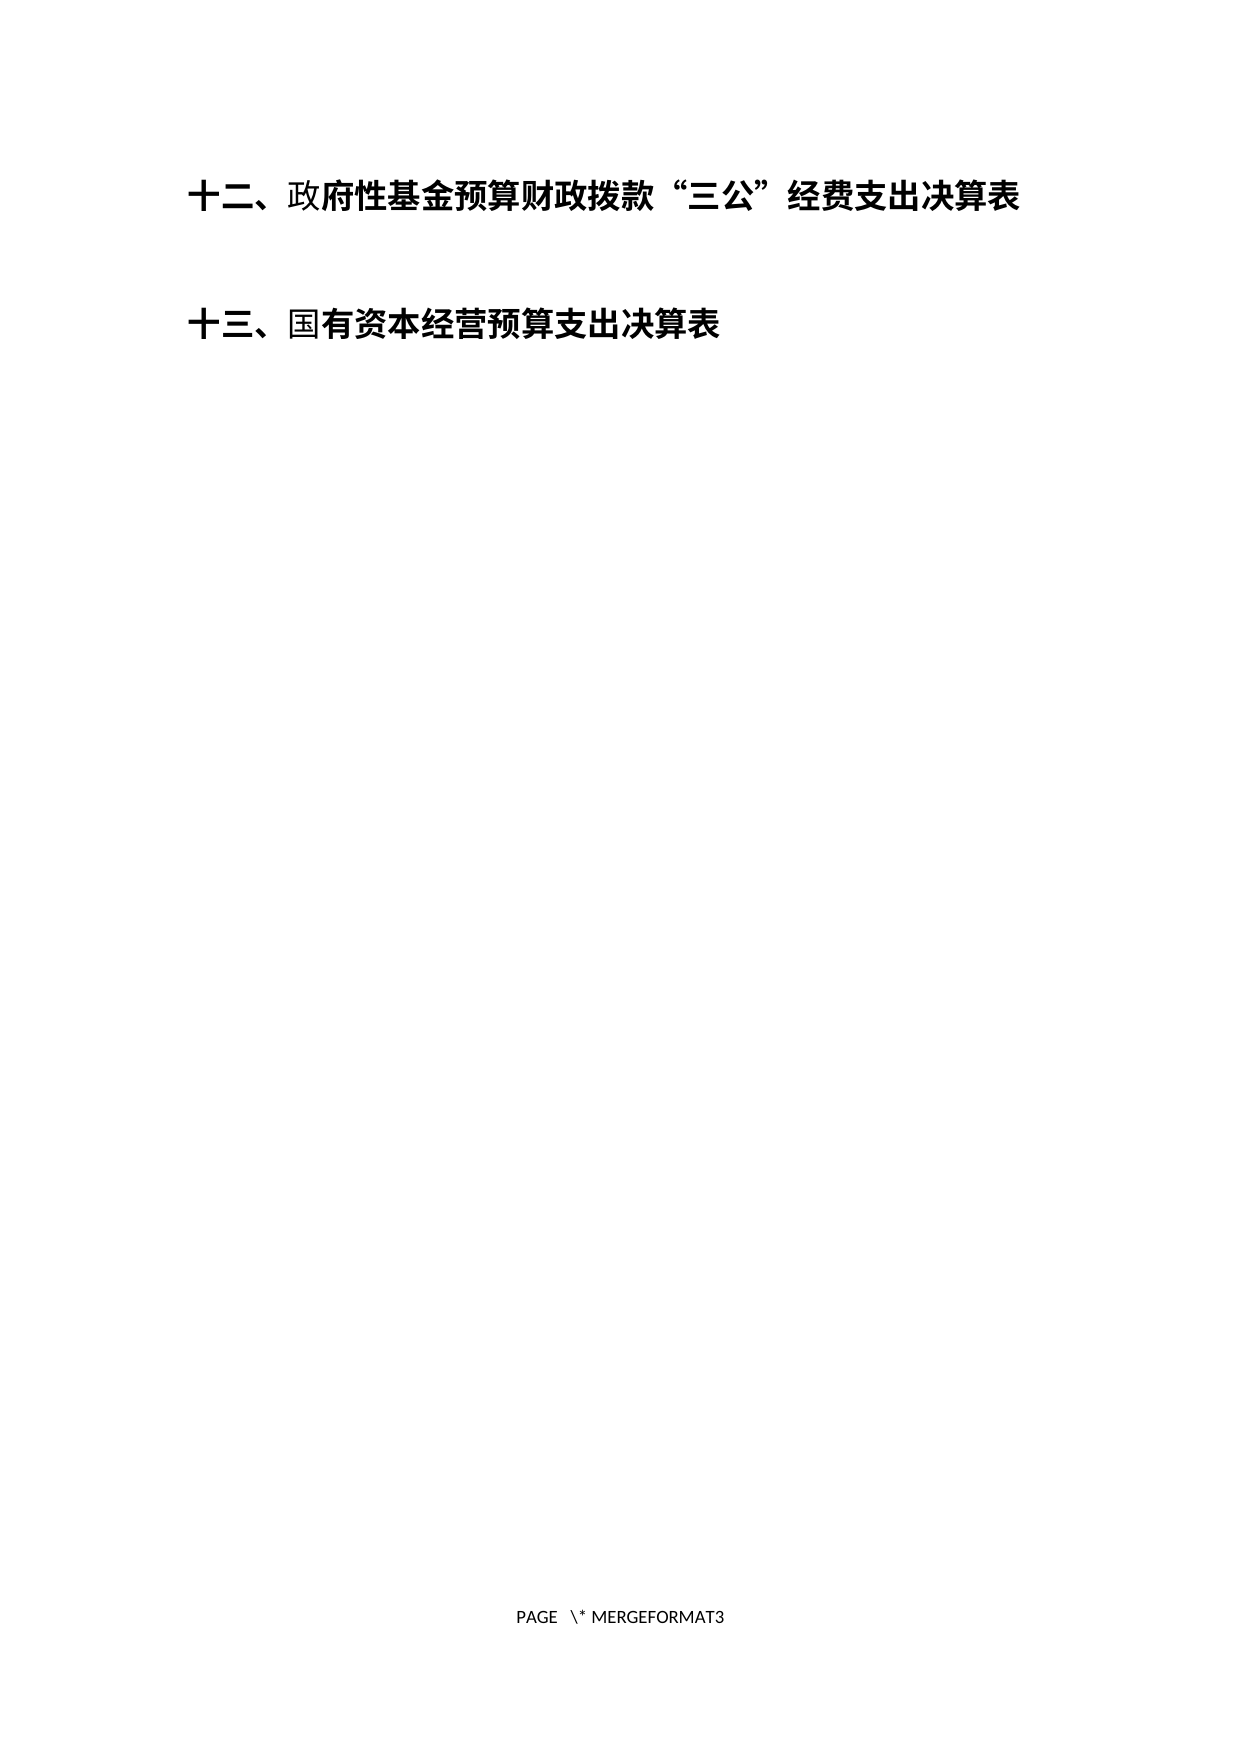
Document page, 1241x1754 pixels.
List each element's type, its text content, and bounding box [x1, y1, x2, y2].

subtitle 十三、国有资本经营预算支出决算表 [187, 289, 1053, 354]
subtitle 十二、政府性基金预算财政拨款“三公”经费支出决算表 [187, 162, 1053, 227]
